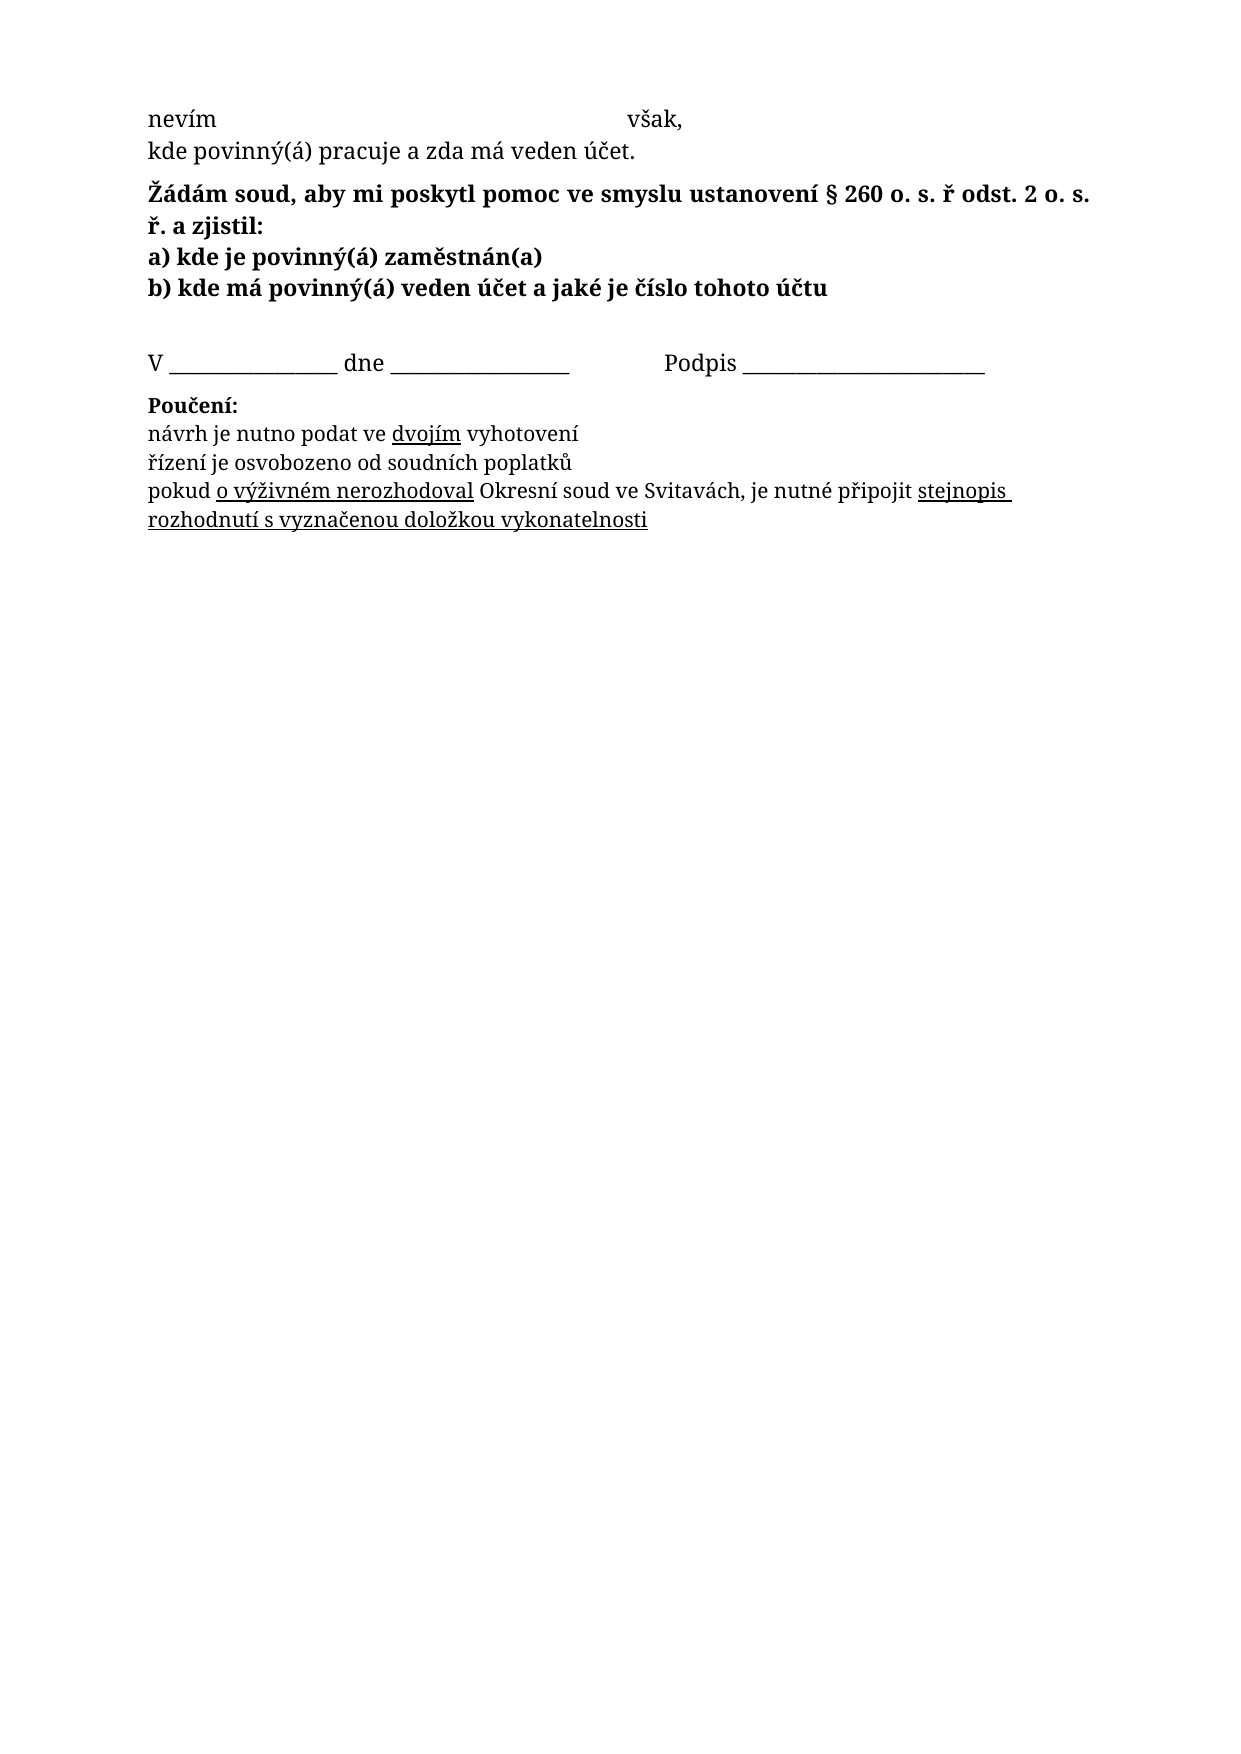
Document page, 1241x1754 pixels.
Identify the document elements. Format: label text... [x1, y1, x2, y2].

text řízení je osvobozeno od soudních poplatků [148, 448, 1093, 476]
text pokud o výživném nerozhodoval Okresní soud ve Svitavách, je nutné připojit stejnopis rozhodnutí s vyznačenou doložkou vykonatelnosti [148, 476, 1093, 533]
text návrh je nutno podat ve dvojím vyhotovení [148, 419, 1093, 448]
text Poučení: [148, 391, 1093, 419]
text V ________________ dne _________________ Podpis _______________________ [148, 347, 1093, 378]
text a) kde je povinný(á) zaměstnán(a) [148, 241, 1093, 272]
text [148, 103, 1093, 166]
text Žádám soud, aby mi poskytl pomoc ve smyslu ustanovení § 260 o. s. ř odst. 2 o. s. ř. a zjistil: [148, 178, 1093, 241]
text b) kde má povinný(á) veden účet a jaké je číslo tohoto účtu [148, 272, 1093, 303]
